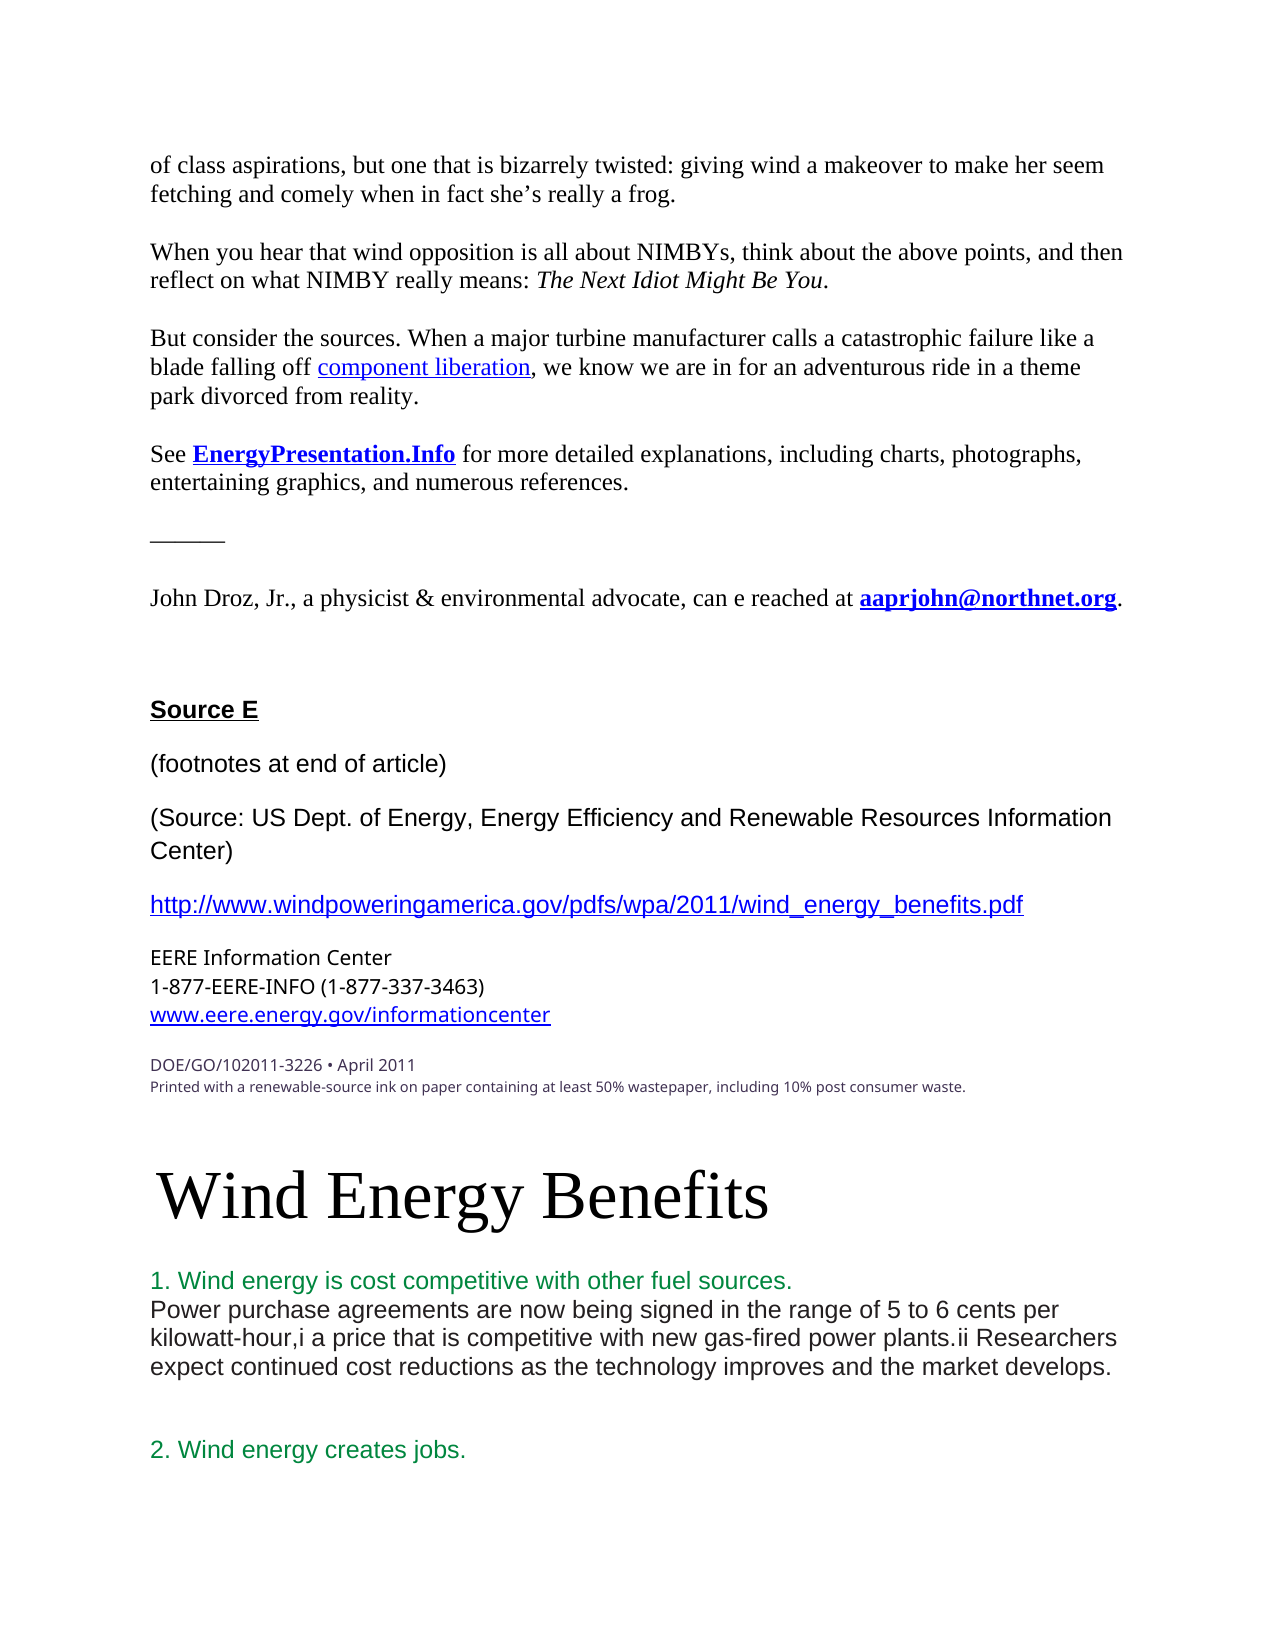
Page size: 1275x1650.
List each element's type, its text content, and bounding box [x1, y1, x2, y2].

text John Droz, Jr., a physicist & environmental advocate, can e reached at aaprjohn@northnet.org. [150, 583, 1125, 612]
text Wind Energy Benefits [150, 1154, 1125, 1233]
text See EnergyPresentation.Info for more detailed explanations, including charts, photographs, entertaining graphics, and numerous references. [150, 439, 1125, 496]
text (footnotes at end of article) [150, 749, 1125, 778]
text Printed with a renewable-source ink on paper containing at least 50% wastepaper, including 10% post consumer waste. [150, 1077, 1125, 1096]
text (Source: US Dept. of Energy, Energy Efficiency and Renewable Resources Information Center) [150, 803, 1125, 864]
text DOE/GO/102011-3226 • April 2011 [150, 1054, 1125, 1077]
text 1. Wind energy is cost competitive with other fuel sources. [150, 1266, 1125, 1295]
text When you hear that wind opposition is all about NIMBYs, think about the above points, and then reflect on what NIMBY really means: The Next Idiot Might Be You. [150, 237, 1125, 294]
text 2. Wind energy creates jobs. [150, 1435, 1125, 1463]
text EERE Information Center [150, 943, 1125, 972]
text But consider the sources. When a major turbine manufacturer calls a catastrophic failure like a blade falling off component liberation, we know we are in for an adventurous ride in a theme park divorced from reality. [150, 323, 1125, 409]
text www.eere.energy.gov/informationcenter [150, 1000, 1125, 1029]
text ——— [150, 525, 1125, 554]
text Power purchase agreements are now being signed in the range of 5 to 6 cents per kilowatt-hour,i a price that is competitive with new gas-fired power plants.ii Researchers expect continued cost reductions as the technology improves and the market develops. [150, 1295, 1125, 1381]
text http://www.windpoweringamerica.gov/pdfs/wpa/2011/wind_energy_benefits.pdf [150, 890, 1125, 918]
text 1-877-EERE-INFO (1-877-337-3463) [150, 972, 1125, 1000]
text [150, 150, 1125, 207]
text Source E [150, 695, 1125, 724]
